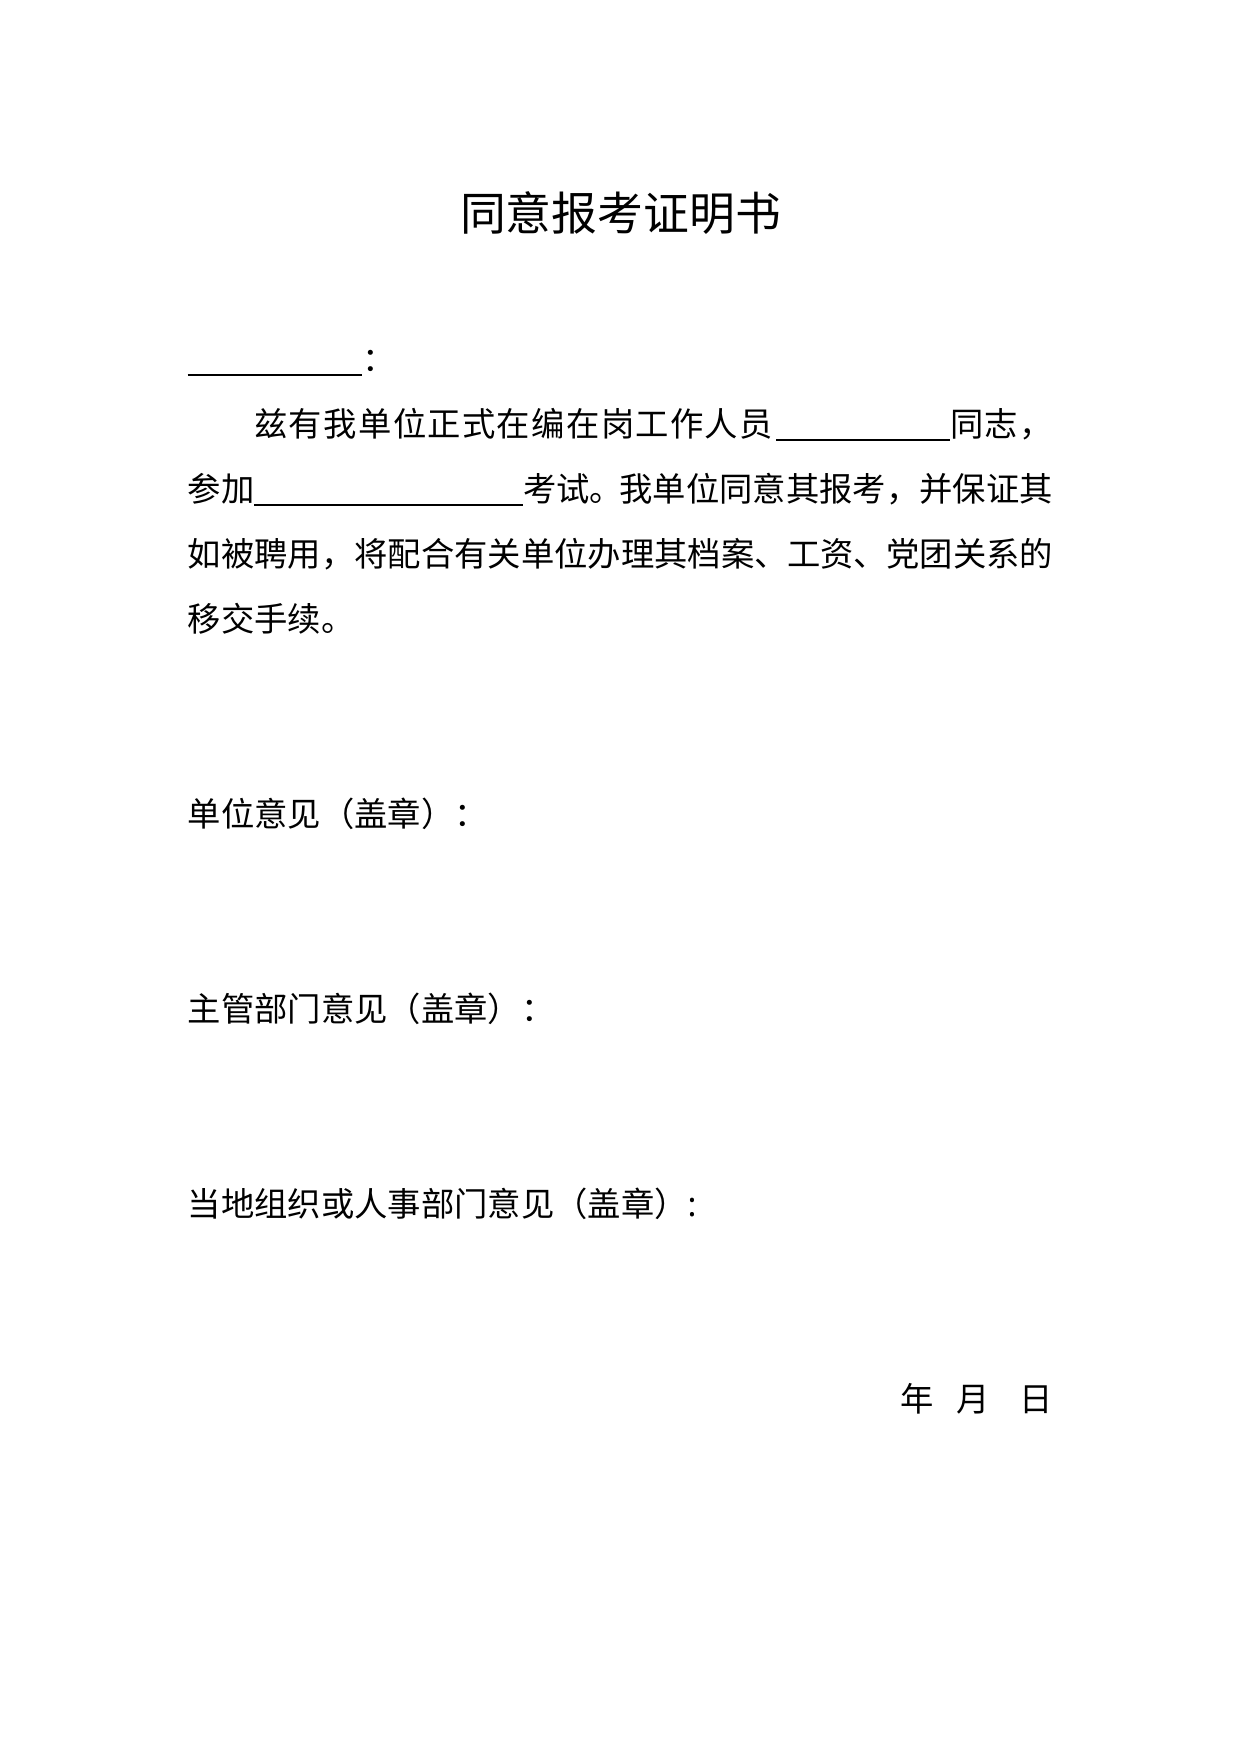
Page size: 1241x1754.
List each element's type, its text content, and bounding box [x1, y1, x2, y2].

text 年 月 日 [187, 1364, 1053, 1429]
text ： [187, 324, 1053, 389]
text 主管部门意见（盖章）： [187, 974, 1053, 1039]
text 同意报考证明书 [187, 162, 1053, 259]
text 单位意见（盖章）： [187, 779, 1053, 844]
text 当地组织或人事部门意见（盖章）: [187, 1169, 1053, 1234]
text 兹有我单位正式在编在岗工作人员 同志，参加 考试。我单位同意其报考，并保证其如被聘用，将配合有关单位办理其档案、工资、党团关系的移交手续。 [187, 389, 1053, 649]
